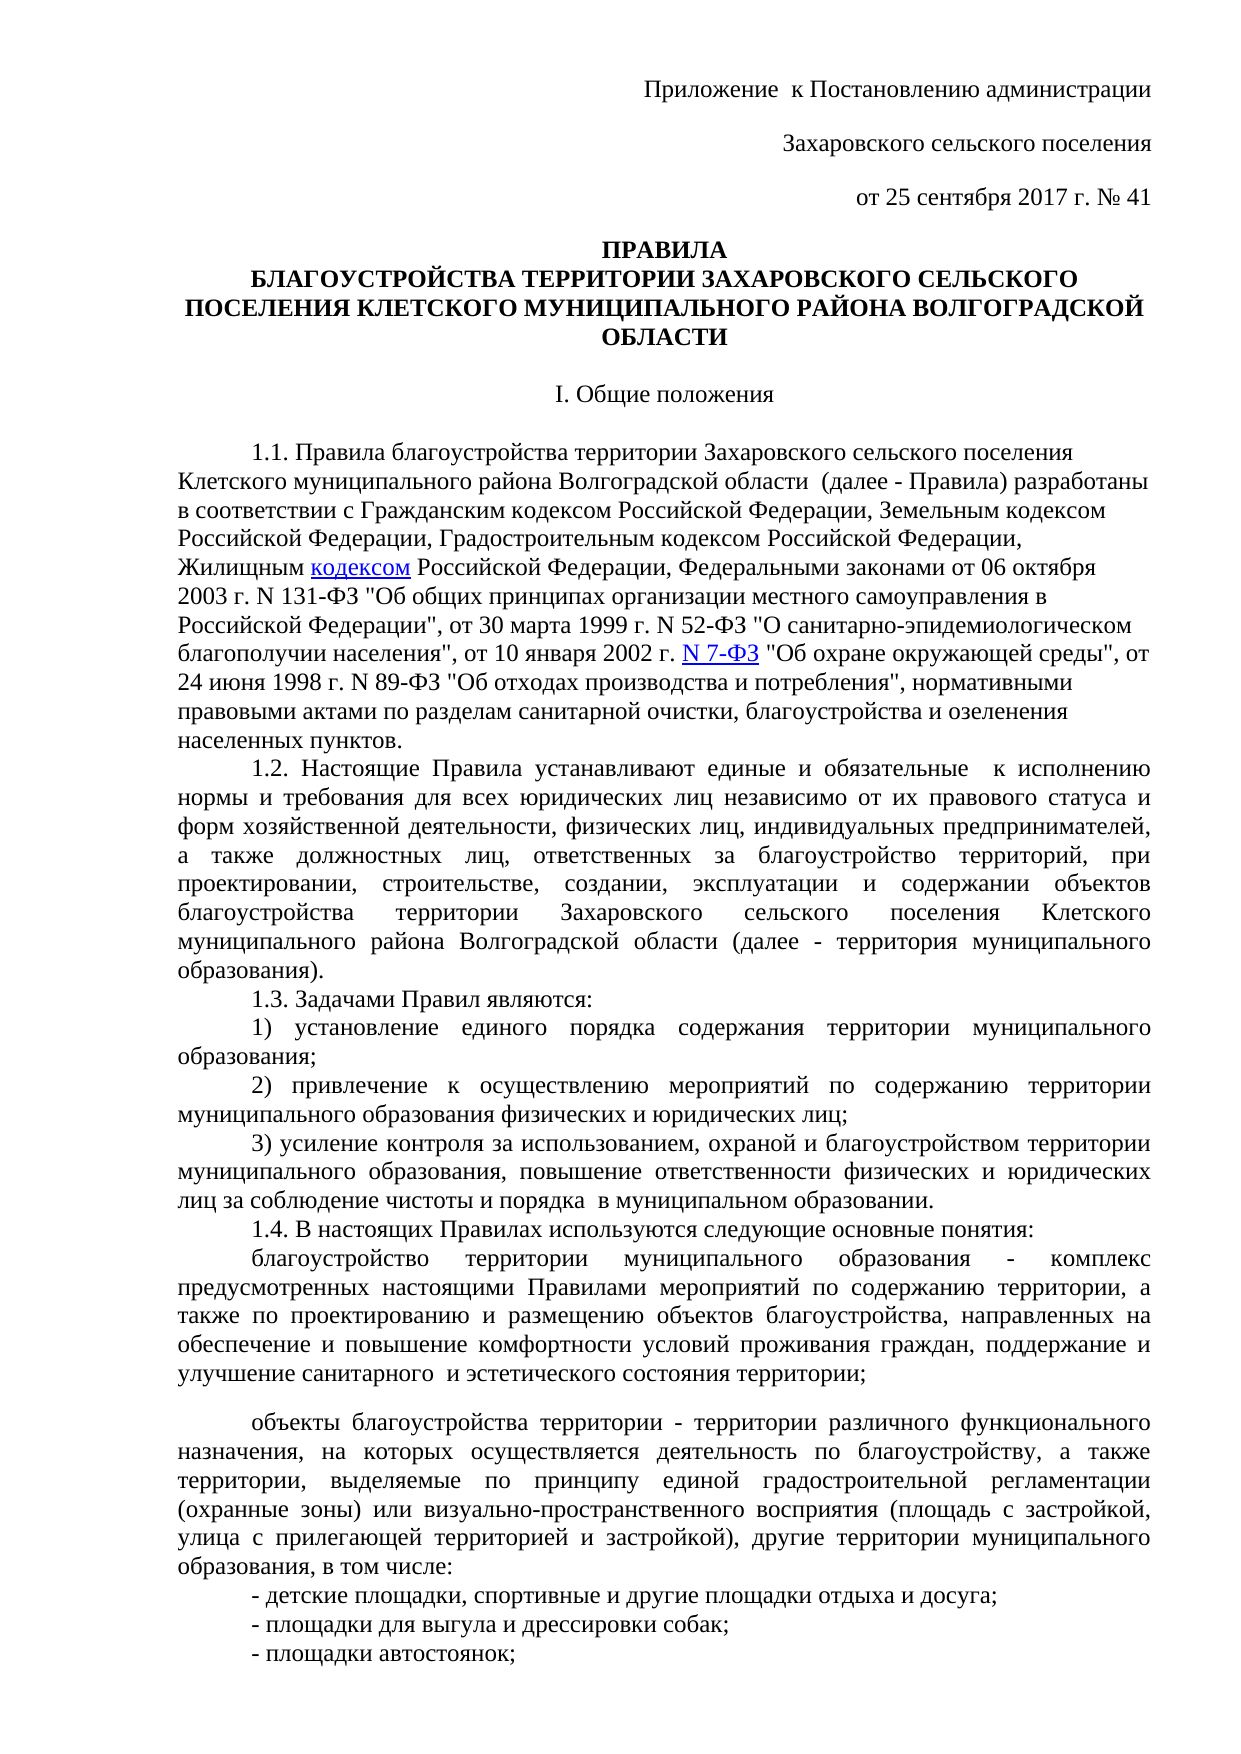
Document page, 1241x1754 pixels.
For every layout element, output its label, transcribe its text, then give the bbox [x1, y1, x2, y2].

text 1.4. В настоящих Правилах используются следующие основные понятия: [177, 1214, 1152, 1243]
text I. Общие положения [177, 379, 1152, 408]
text 1) установление единого порядка содержания территории муниципального образования; [177, 1012, 1152, 1070]
text от 25 сентября 2017 г. № 41 [177, 182, 1152, 210]
text благоустройство территории муниципального образования - комплекс предусмотренных настоящими Правилами мероприятий по содержанию территории, а также по проектированию и размещению объектов благоустройства, направленных на обеспечение и повышение комфортности условий проживания граждан, поддержание и улучшение санитарного и эстетического состояния территории; [177, 1243, 1152, 1387]
text - детские площадки, спортивные и другие площадки отдыха и досуга; [177, 1580, 1152, 1609]
text - площадки для выгула и дрессировки собак; [177, 1609, 1152, 1638]
text Захаровского сельского поселения [177, 128, 1152, 156]
text 2) привлечение к осуществлению мероприятий по содержанию территории муниципального образования физических и юридических лиц; [177, 1070, 1152, 1128]
text - площадки автостоянок; [177, 1638, 1152, 1666]
text объекты благоустройства территории - территории различного функционального назначения, на которых осуществляется деятельность по благоустройству, а также территории, выделяемые по принципу единой градостроительной регламентации (охранные зоны) или визуально-пространственного восприятия (площадь с застройкой, улица с прилегающей территорией и застройкой), другие территории муниципального образования, в том числе: [177, 1407, 1152, 1580]
text 1.1. Правила благоустройства территории Захаровского сельского поселения Клетского муниципального района Волгоградской области (далее - Правила) разработаны в соответствии с Гражданским кодексом Российской Федерации, Земельным кодексом Российской Федерации, Градостроительным кодексом Российской Федерации, Жилищным кодексом Российской Федерации, Федеральными законами от 06 октября 2003 г. N 131-ФЗ "Об общих принципах организации местного самоуправления в Российской Федерации", от 30 марта 1999 г. N 52-ФЗ "О санитарно-эпидемиологическом благополучии населения", от 10 января 2002 г. N 7-ФЗ "Об охране окружающей среды", от 24 июня 1998 г. N 89-ФЗ "Об отходах производства и потребления", нормативными правовыми актами по разделам санитарной очистки, благоустройства и озеленения населенных пунктов. [177, 437, 1152, 753]
text 3) усиление контроля за использованием, охраной и благоустройством территории муниципального образования, повышение ответственности физических и юридических лиц за соблюдение чистоты и порядка в муниципальном образовании. [177, 1128, 1152, 1214]
text Приложение к Постановлению администрации [177, 74, 1152, 103]
text БЛАГОУСТРОЙСТВА ТЕРРИТОРИИ ЗАХАРОВСКОГО СЕЛЬСКОГО ПОСЕЛЕНИЯ КЛЕТСКОГО МУНИЦИПАЛЬНОГО РАЙОНА ВОЛГОГРАДСКОЙ ОБЛАСТИ [177, 264, 1152, 351]
text 1.2. Настоящие Правила устанавливают единые и обязательные к исполнению нормы и требования для всех юридических лиц независимо от их правового статуса и форм хозяйственной деятельности, физических лиц, индивидуальных предпринимателей, а также должностных лиц, ответственных за благоустройство территорий, при проектировании, строительстве, создании, эксплуатации и содержании объектов благоустройства территории Захаровского сельского поселения Клетского муниципального района Волгоградской области (далее - территория муниципального образования). [177, 753, 1152, 983]
text 1.3. Задачами Правил являются: [177, 984, 1152, 1012]
text ПРАВИЛА [177, 235, 1152, 264]
